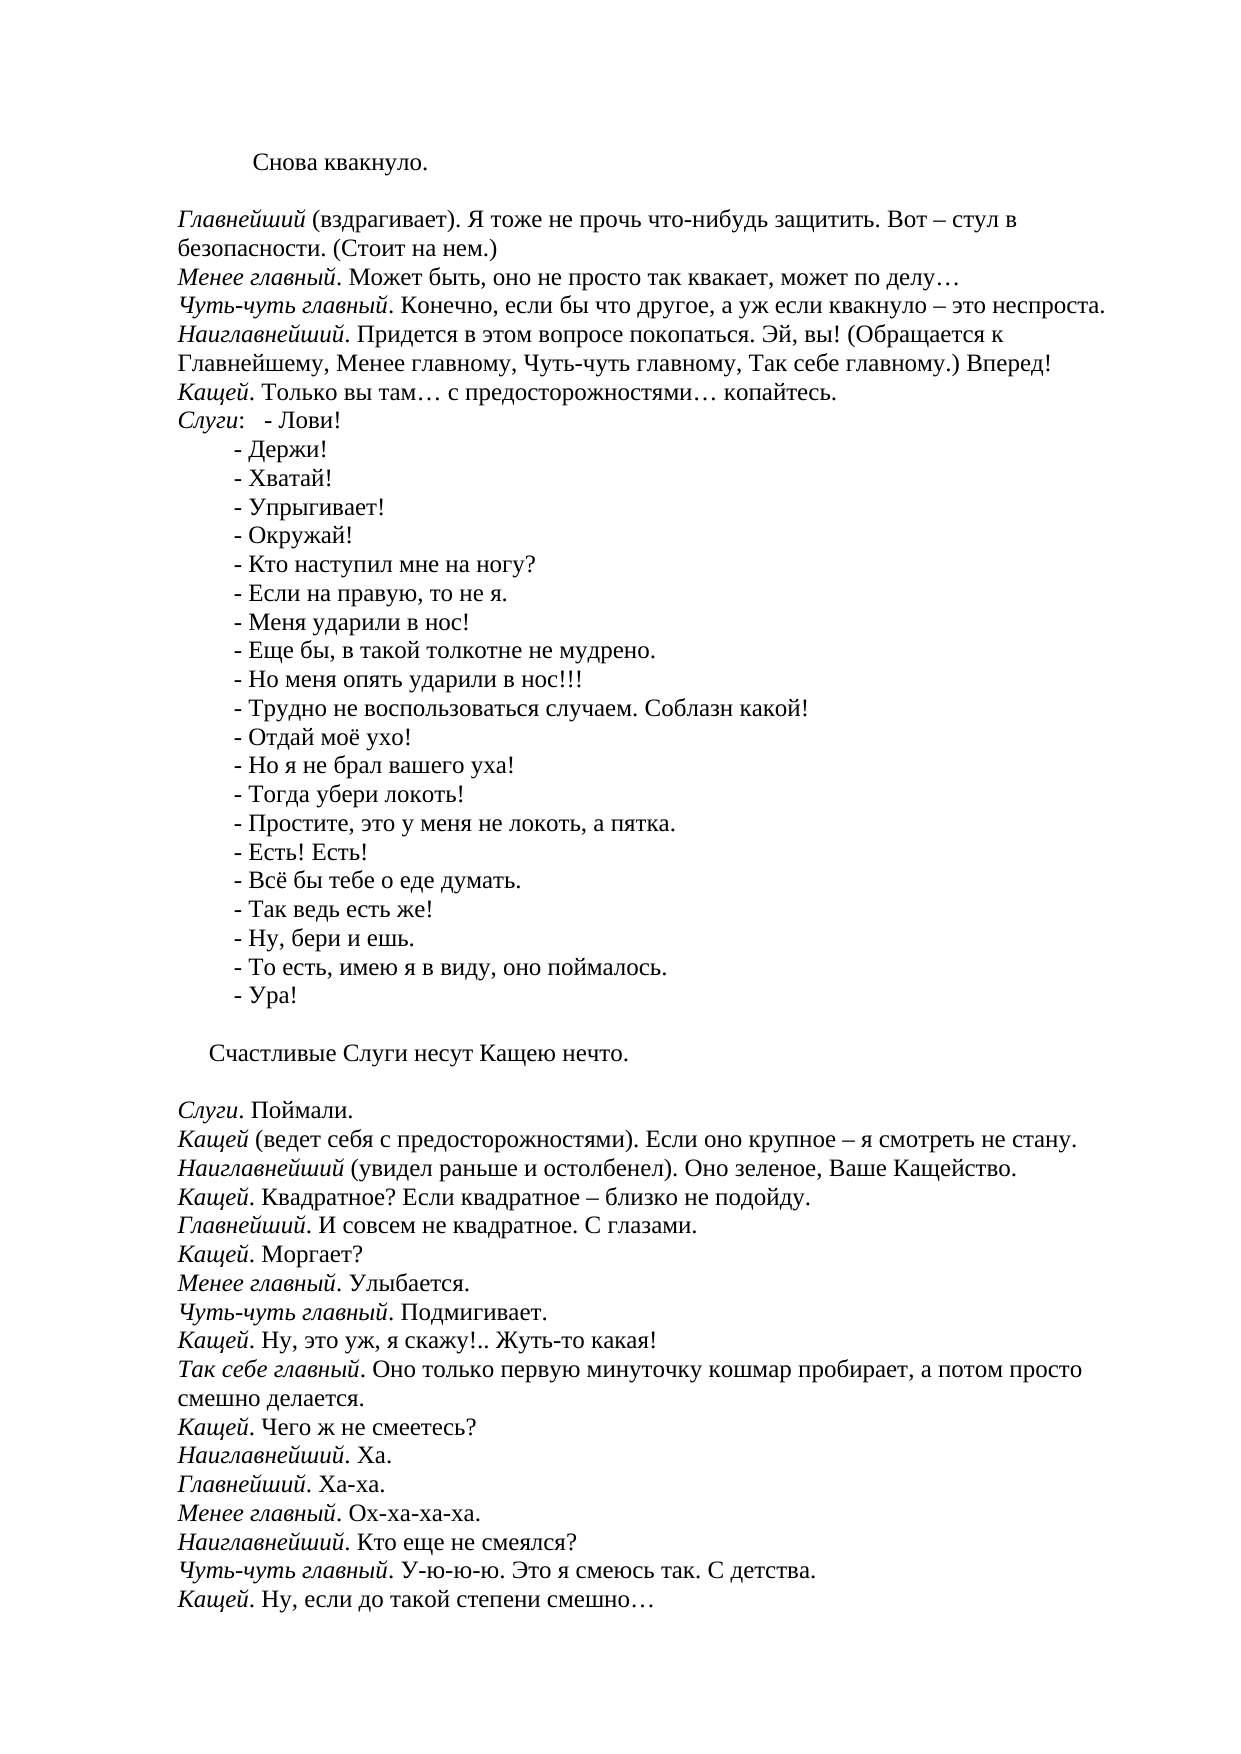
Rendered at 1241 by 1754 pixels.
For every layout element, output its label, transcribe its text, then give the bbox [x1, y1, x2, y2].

text - Меня ударили в нос! [177, 607, 1152, 636]
text - Но я не брал вашего уха! [177, 751, 1152, 779]
text Менее главный. Улыбается. [177, 1268, 1152, 1297]
text Чуть-чуть главный. У-ю-ю-ю. Это я смеюсь так. С детства. [177, 1556, 1152, 1584]
text Наиглавнейший (увидел раньше и остолбенел). Оно зеленое, Ваше Кащейство. [177, 1153, 1152, 1182]
text Кащей. Ну, если до такой степени смешно… [177, 1584, 1152, 1613]
text Так себе главный. Оно только первую минуточку кошмар пробирает, а потом просто смешно делается. [177, 1354, 1152, 1412]
text - Тогда убери локоть! [177, 779, 1152, 808]
text - Так ведь есть же! [177, 894, 1152, 923]
text - Всё бы тебе о еде думать. [177, 866, 1152, 894]
text Чуть-чуть главный. Конечно, если бы что другое, а уж если квакнуло – это неспроста. [177, 291, 1152, 319]
text Счастливые Слуги несут Кащею нечто. [177, 1038, 1152, 1067]
text - Держи! [177, 434, 1152, 463]
text - Еще бы, в такой толкотне не мудрено. [177, 636, 1152, 664]
text - Но меня опять ударили в нос!!! [177, 664, 1152, 693]
text - Есть! Есть! [177, 837, 1152, 866]
text Главнейший (вздрагивает). Я тоже не прочь что-нибудь защитить. Вот – стул в безопасности. (Стоит на нем.) [177, 204, 1152, 262]
text Наиглавнейший. Кто еще не смеялся? [177, 1527, 1152, 1556]
text Слуги. Поймали. [177, 1096, 1152, 1124]
text Снова квакнуло. [177, 147, 1152, 176]
text - То есть, имею я в виду, оно поймалось. [177, 952, 1152, 981]
text Наиглавнейший. Ха. [177, 1441, 1152, 1469]
text - Кто наступил мне на ногу? [177, 549, 1152, 578]
text Кащей. Квадратное? Если квадратное – близко не подойду. [177, 1182, 1152, 1211]
text - Упрыгивает! [177, 492, 1152, 521]
text Кащей (ведет себя с предосторожностями). Если оно крупное – я смотреть не стану. [177, 1124, 1152, 1153]
text Главнейший. Ха-ха. [177, 1469, 1152, 1498]
text Слуги: - Лови! [177, 406, 1152, 434]
text Чуть-чуть главный. Подмигивает. [177, 1297, 1152, 1326]
text - Ну, бери и ешь. [177, 923, 1152, 952]
text Кащей. Чего ж не смеетесь? [177, 1412, 1152, 1441]
text Кащей. Только вы там… с предосторожностями… копайтесь. [177, 377, 1152, 406]
text - Окружай! [177, 521, 1152, 549]
text Менее главный. Может быть, оно не просто так квакает, может по делу… [177, 262, 1152, 291]
text Главнейший. И совсем не квадратное. С глазами. [177, 1211, 1152, 1239]
text Наиглавнейший. Придется в этом вопросе покопаться. Эй, вы! (Обращается к Главнейшему, Менее главному, Чуть-чуть главному, Так себе главному.) Вперед! [177, 319, 1152, 377]
text Менее главный. Ох-ха-ха-ха. [177, 1498, 1152, 1527]
text Кащей. Ну, это уж, я скажу!.. Жуть-то какая! [177, 1326, 1152, 1354]
text - Ура! [177, 981, 1152, 1009]
text - Простите, это у меня не локоть, а пятка. [177, 808, 1152, 837]
text - Если на правую, то не я. [177, 578, 1152, 607]
text Кащей. Моргает? [177, 1239, 1152, 1268]
text - Трудно не воспользоваться случаем. Соблазн какой! [177, 693, 1152, 722]
text - Хватай! [177, 463, 1152, 492]
text - Отдай моё ухо! [177, 722, 1152, 751]
